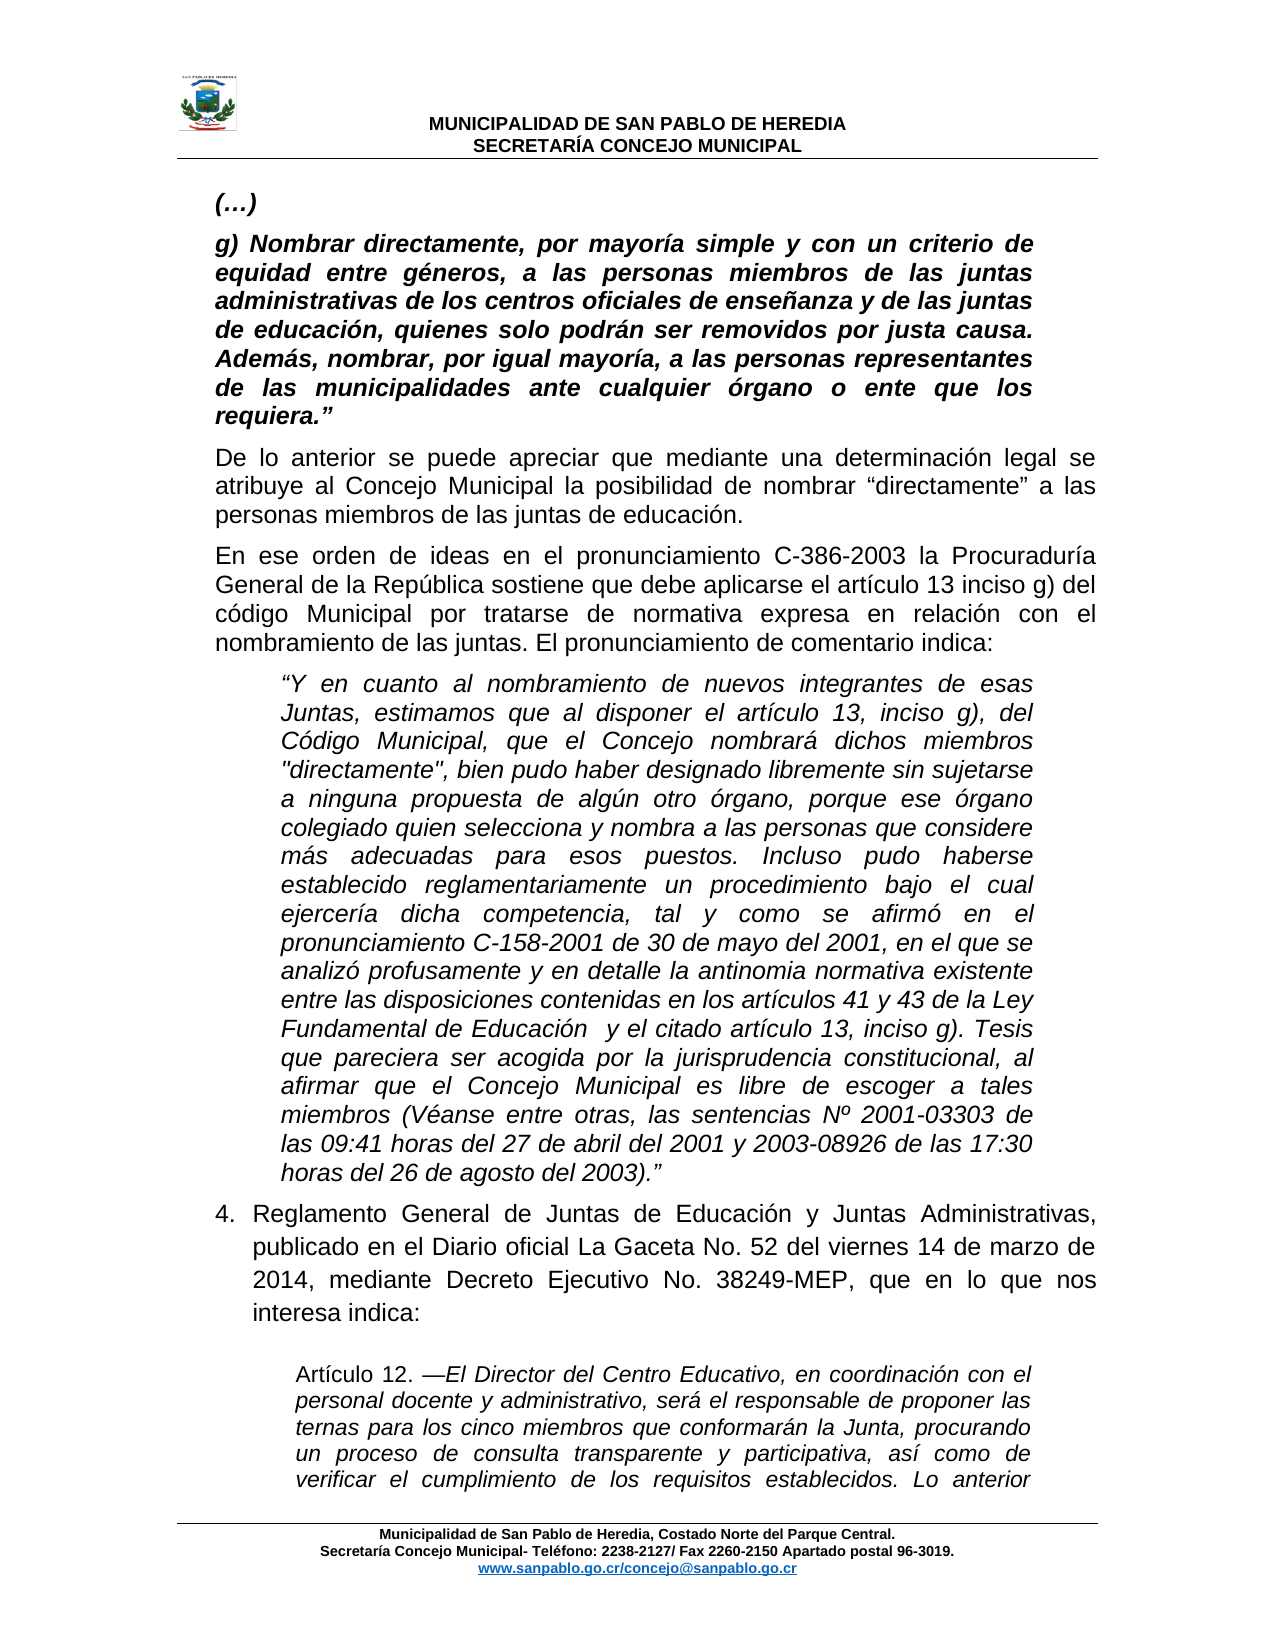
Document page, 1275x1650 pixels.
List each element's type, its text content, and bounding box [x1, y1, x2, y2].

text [295, 1361, 1034, 1493]
text “Y en cuanto al nombramiento de nuevos integrantes de esas Juntas, estimamos que al disponer el artículo 13, inciso g), del Código Municipal, que el Concejo nombrará dichos miembros "directamente", bien pudo haber designado libremente sin sujetarse a ninguna propuesta de algún otro órgano, porque ese órgano colegiado quien selecciona y nombra a las personas que considere más adecuadas para esos puestos. Incluso pudo haberse establecido reglamentariamente un procedimiento bajo el cual ejercería dicha competencia, tal y como se afirmó en el pronunciamiento C-158-2001 de 30 de mayo del 2001, en el que se analizó profusamente y en detalle la antinomia normativa existente entre las disposiciones contenidas en los artículos 41 y 43 de la Ley Fundamental de Educación y el citado artículo 13, inciso g). Tesis que pareciera ser acogida por la jurisprudencia constitucional, al afirmar que el Concejo Municipal es libre de escoger a tales miembros (Véanse entre otras, las sentencias Nº 2001-03303 de las 09:41 horas del 27 de abril del 2001 y 2003-08926 de las 17:30 horas del 26 de agosto del 2003).” [281, 669, 1037, 1186]
text De lo anterior se puede apreciar que mediante una determinación legal se atribuye al Concejo Municipal la posibilidad de nombrar “directamente” a las personas miembros de las juntas de educación. [215, 442, 1098, 529]
text g) Nombrar directamente, por mayoría simple y con un criterio de equidad entre géneros, a las personas miembros de las juntas administrativas de los centros oficiales de enseñanza y de las juntas de educación, quienes solo podrán ser removidos por justa causa. Además, nombrar, por igual mayoría, a las personas representantes de las municipalidades ante cualquier órgano o ente que los requiera.” [215, 229, 1037, 430]
text En ese orden de ideas en el pronunciamiento C-386-2003 la Procuraduría General de la República sostiene que debe aplicarse el artículo 13 inciso g) del código Municipal por tratarse de normativa expresa en relación con el nombramiento de las juntas. El pronunciamiento de comentario indica: [215, 541, 1098, 656]
text (…) [215, 187, 1037, 216]
list Reglamento General de Juntas de Educación y Juntas Administrativas, publicado en el Diario oficial La Gaceta No. 52 del viernes 14 de marzo de 2014, mediante Decreto Ejecutivo No. 38249-MEP, que en lo que nos interesa indica: [215, 1199, 1098, 1327]
